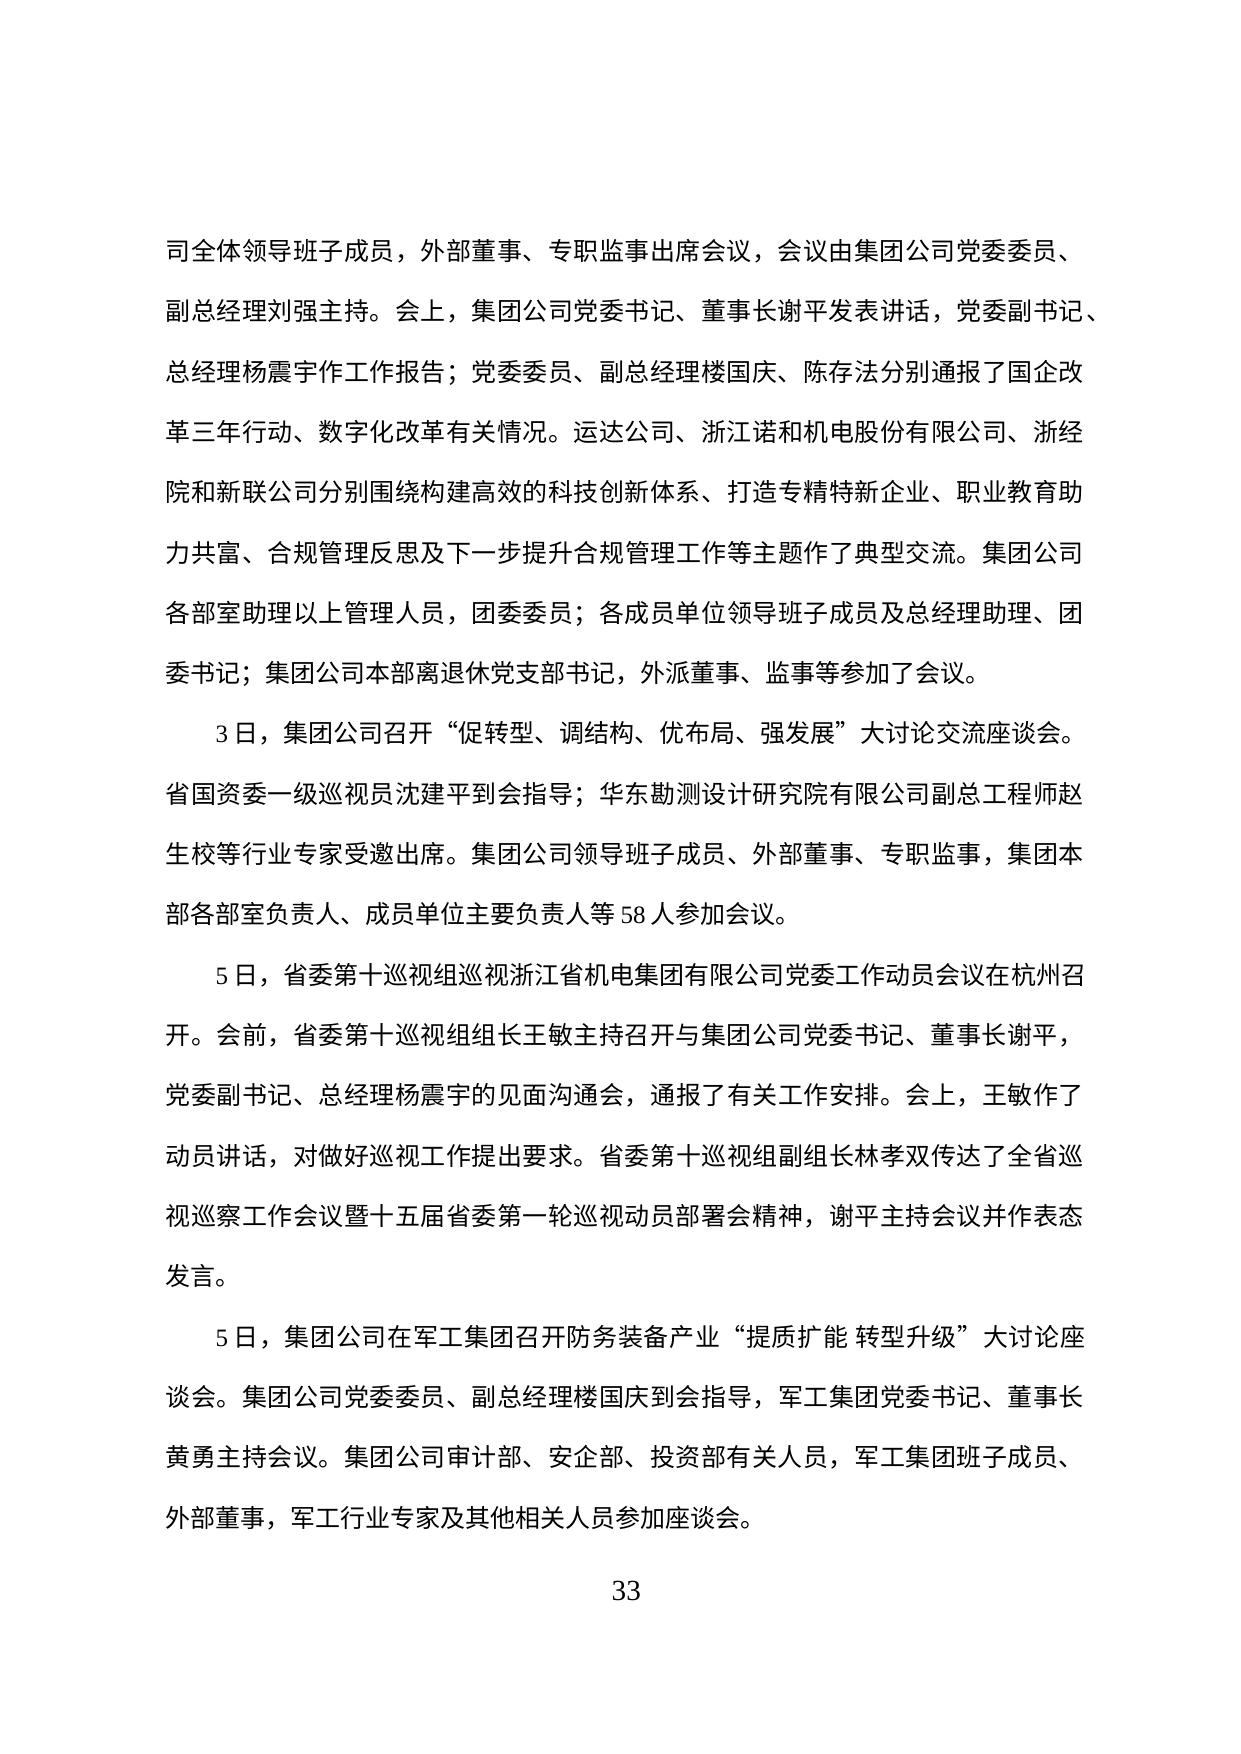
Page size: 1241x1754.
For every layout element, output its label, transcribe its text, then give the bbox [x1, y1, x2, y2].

text 5日，集团公司在军工集团召开防务装备产业“提质扩能 转型升级”大讨论座谈会。集团公司党委委员、副总经理楼国庆到会指导，军工集团党委书记、董事长黄勇主持会议。集团公司审计部、安企部、投资部有关人员，军工集团班子成员、外部董事，军工行业专家及其他相关人员参加座谈会。 [165, 1305, 1087, 1546]
text 3日，集团公司召开“促转型、调结构、优布局、强发展”大讨论交流座谈会。省国资委一级巡视员沈建平到会指导；华东勘测设计研究院有限公司副总工程师赵生校等行业专家受邀出席。集团公司领导班子成员、外部董事、专职监事，集团本部各部室负责人、成员单位主要负责人等58人参加会议。 [165, 702, 1087, 943]
text 5日，省委第十巡视组巡视浙江省机电集团有限公司党委工作动员会议在杭州召开。会前，省委第十巡视组组长王敏主持召开与集团公司党委书记、董事长谢平，党委副书记、总经理杨震宇的见面沟通会，通报了有关工作安排。会上，王敏作了动员讲话，对做好巡视工作提出要求。省委第十巡视组副组长林孝双传达了全省巡视巡察工作会议暨十五届省委第一轮巡视动员部署会精神，谢平主持会议并作表态发言。 [165, 943, 1087, 1305]
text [165, 219, 1087, 702]
